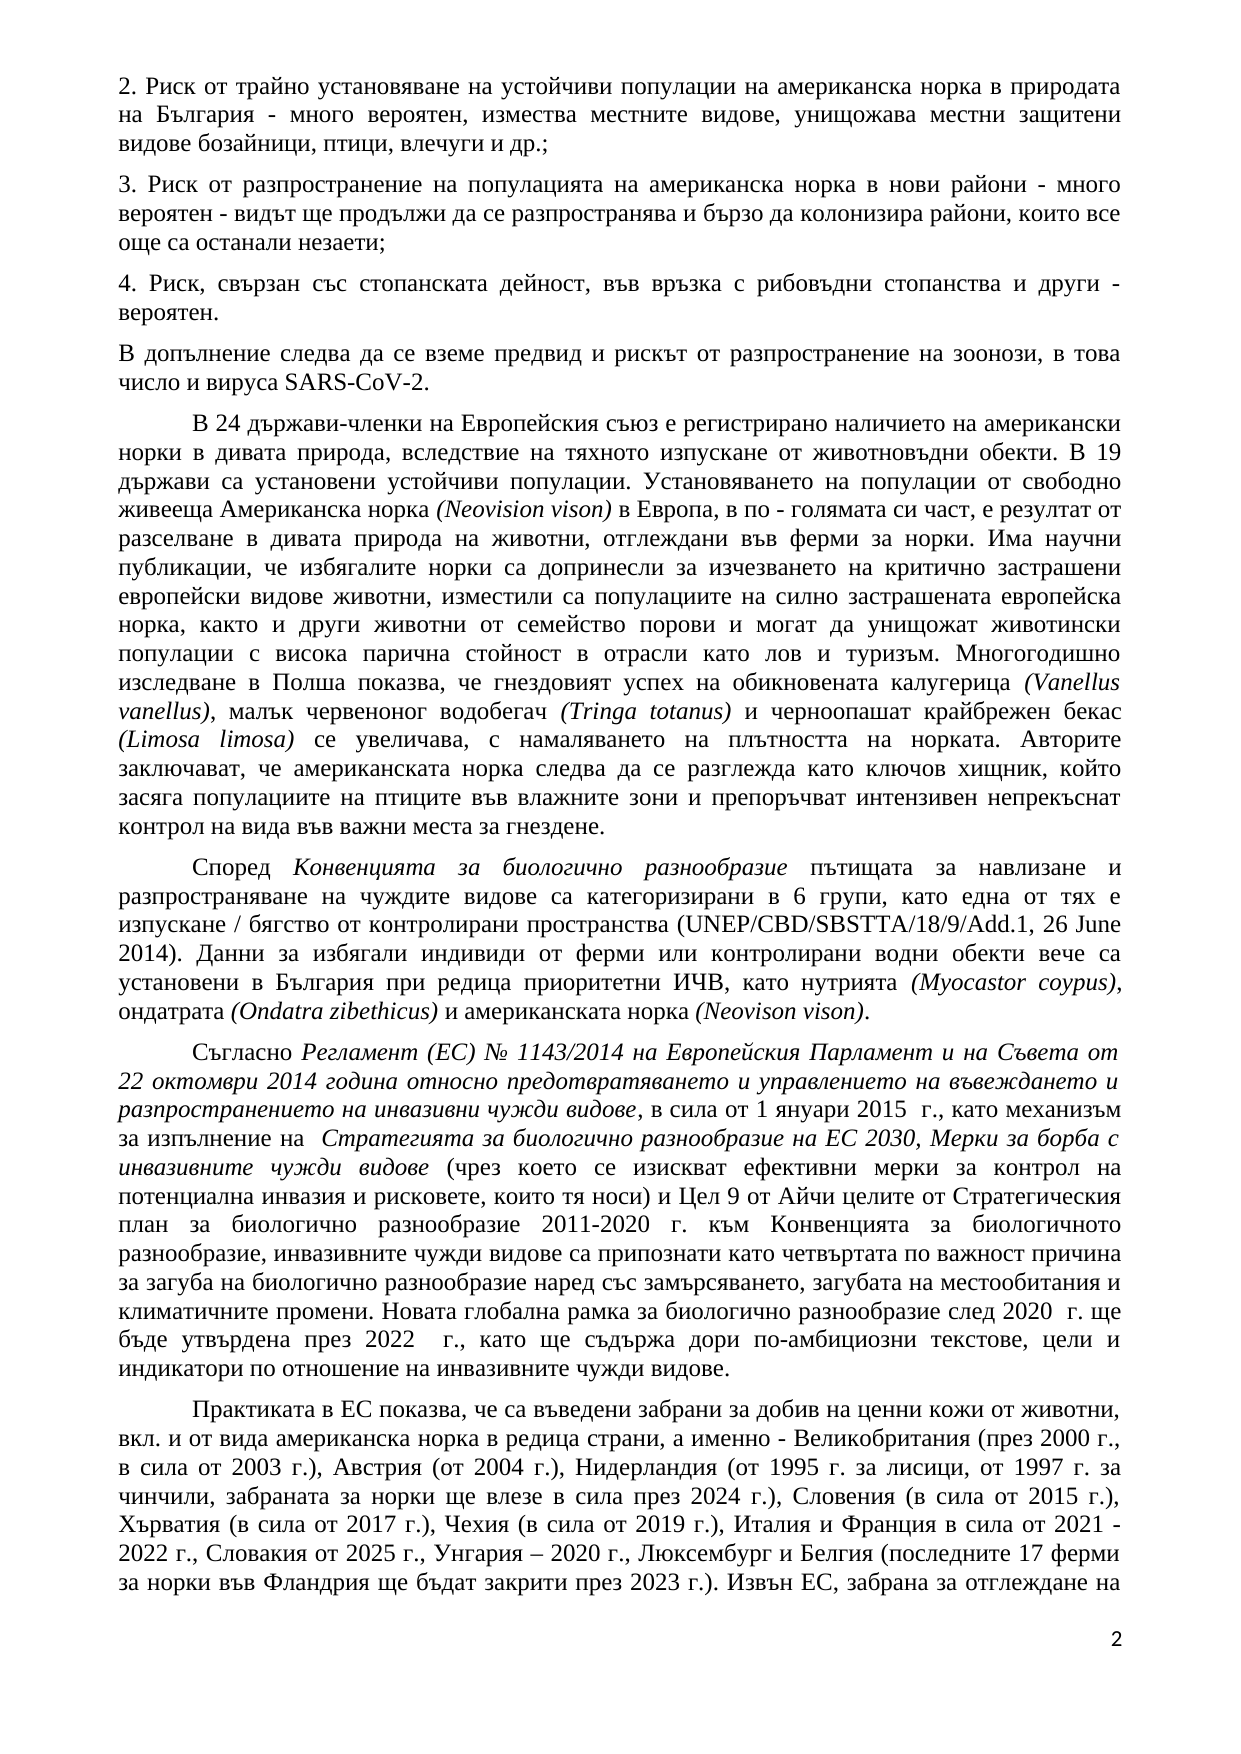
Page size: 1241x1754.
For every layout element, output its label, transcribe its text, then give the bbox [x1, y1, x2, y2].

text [118, 1394, 1122, 1596]
text Според Конвенцията за биологично разнообразие пътищата за навлизане и разпространяване на чуждите видове са категоризирани в 6 групи, като една от тях е изпускане / бягство от контролирани пространства (UNEP/CBD/SBSTTA/18/9/Add.1, 26 June 2014). Данни за избягали индивиди от ферми или контролирани водни обекти вече са установени в България при редица приоритетни ИЧВ, като нутрията (Myocastor coypus), ондатрата (Ondatra zibethicus) и американската норка (Neovison vison). [118, 852, 1122, 1024]
text В 24 държави-членки на Европейския съюз е регистрирано наличието на американски норки в дивата природа, вследствие на тяхното изпускане от животновъдни обекти. В 19 държави са установени устойчиви популации. Установяването на популации от свободно живееща Американска норка (Neovision vison) в Европа, в по - голямата си част, e резултат от разселване в дивата природа на животни, отглеждани във ферми за норки. Има научни публикации, че избягалите норки са допринесли за изчезването на критично застрашени европейски видове животни, изместили са популациите на силно застрашената европейска норка, както и други животни от семейство порови и могат да унищожат животински популации с висока парична стойност в отрасли като лов и туризъм. Многогодишно изследване в Полша показва, че гнездовият успех на обикновената калугерица (Vanellus vanellus), малък червеноног водобегач (Tringa totanus) и черноопашат крайбрежен бекас (Limosa limosa) се увеличава, с намаляването на плътността на норката. Авторите заключават, че американската норка следва да се разглежда като ключов хищник, който засяга популациите на птиците във влажните зони и препоръчват интензивен непрекъснат контрол на вида във важни места за гнездене. [118, 408, 1122, 839]
text 2. Риск от трайно установяване на устойчиви популации на американска норка в природата на България - много вероятен, измества местните видове, унищожава местни защитени видове бозайници, птици, влечуги и др.; [118, 71, 1122, 157]
text 4. Риск, свързан със стопанската дейност, във връзка с рибовъдни стопанства и други - вероятен. [118, 268, 1122, 326]
text В допълнение следва да се вземе предвид и рискът от разпространение на зоонози, в това число и вируса SARS-CoV-2. [118, 338, 1122, 396]
text Съгласно Регламент (ЕС) № 1143/2014 на Европейския Парламент и на Съвета от 22 октомври 2014 година относно предотвратяването и управлението на въвеждането и разпространението на инвазивни чужди видове, в сила от 1 януари 2015 г., като механизъм за изпълнение на Стратегията за биологично разнообразие на ЕС 2030, Мерки за борба с инвазивните чужди видове (чрез което се изискват ефективни мерки за контрол на потенциална инвазия и рисковете, които тя носи) и Цел 9 от Айчи целите от Стратегическия план за биологично разнообразие 2011-2020 г. към Конвенцията за биологичното разнообразие, инвазивните чужди видове са припознати като четвъртата по важност причина за загуба на биологично разнообразие наред със замърсяването, загубата на местообитания и климатичните промени. Новата глобална рамка за биологично разнообразие след 2020 г. ще бъде утвърдена през 2022 г., като ще съдържа дори по-амбициозни текстове, цели и индикатори по отношение на инвазивните чужди видове. [118, 1037, 1122, 1382]
text 3. Риск от разпространение на популацията на американска норка в нови райони - много вероятен - видът ще продължи да се разпространява и бързо да колонизира райони, които все още са останали незаети; [118, 169, 1122, 256]
